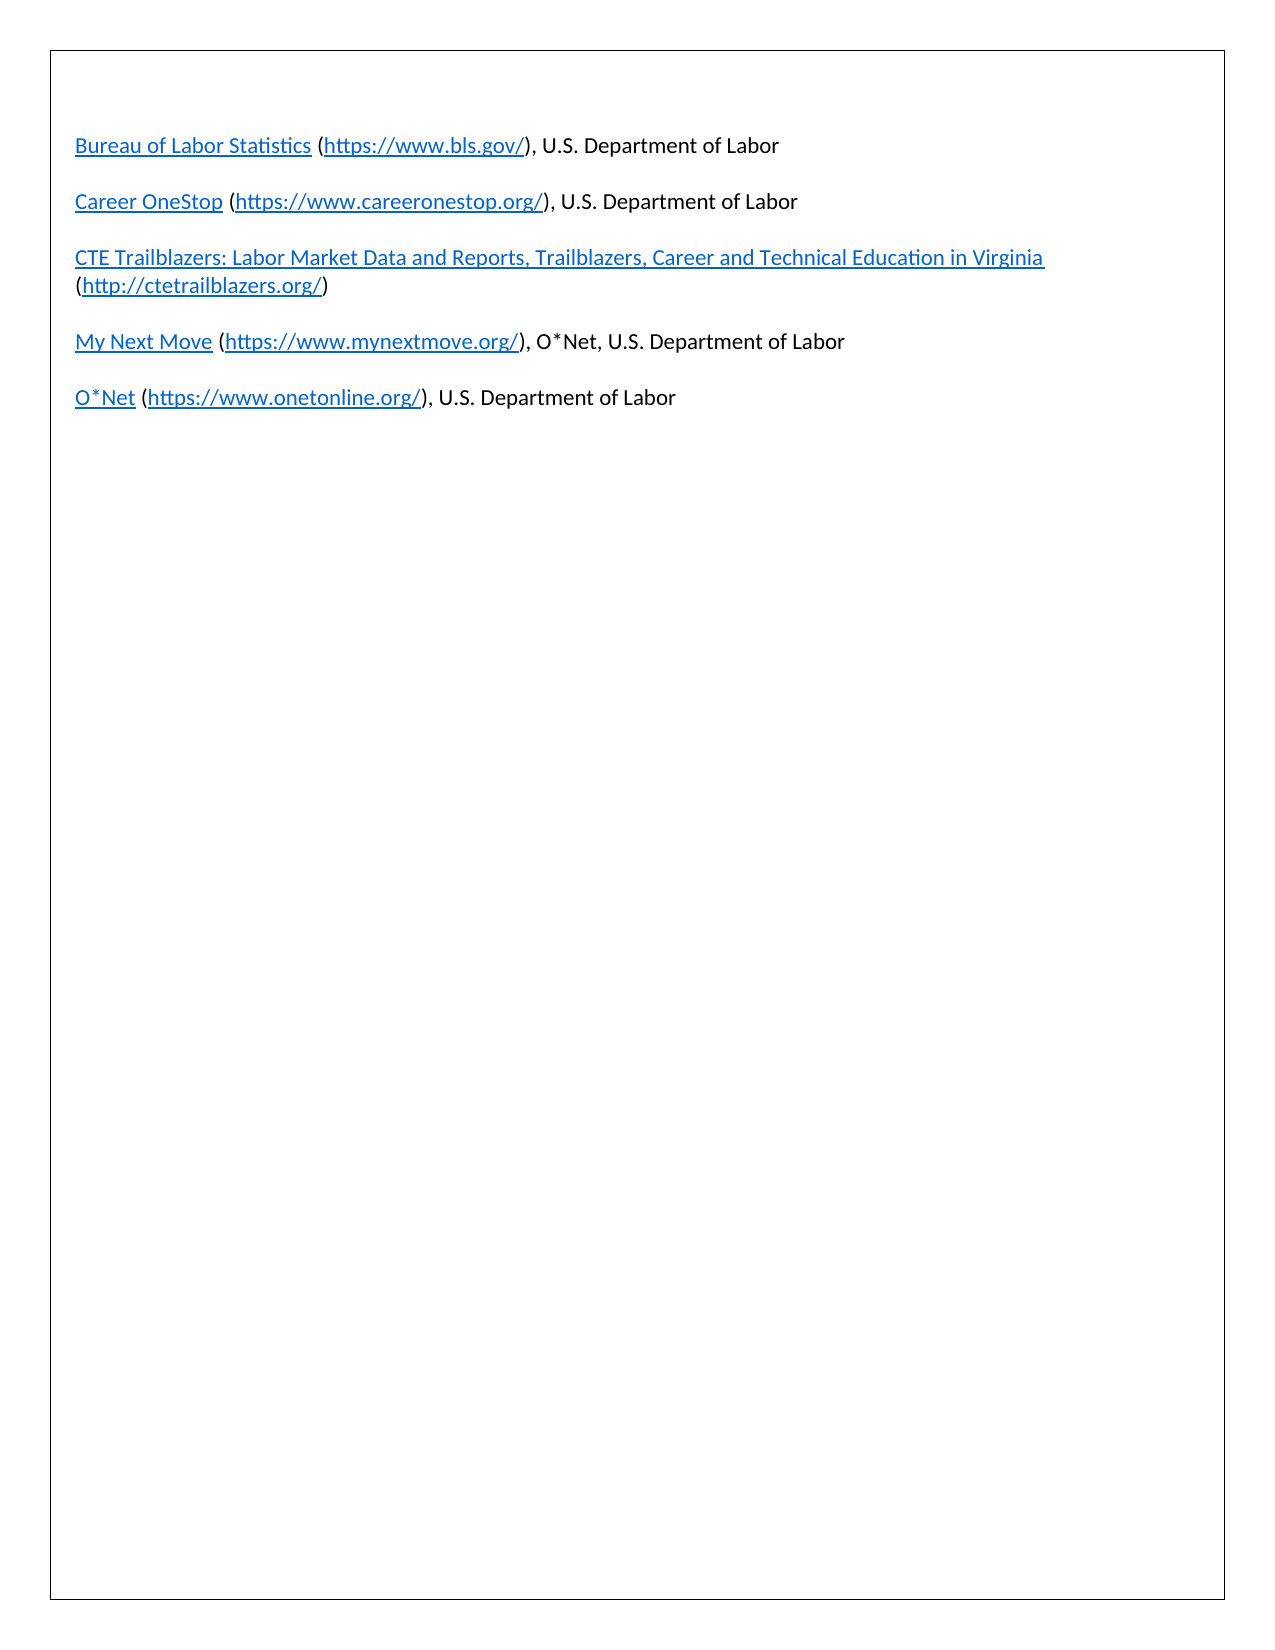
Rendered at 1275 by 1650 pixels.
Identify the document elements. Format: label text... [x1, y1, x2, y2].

text Career OneStop (https://www.careeronestop.org/), U.S. Department of Labor [75, 187, 1200, 215]
text Bureau of Labor Statistics (https://www.bls.gov/), U.S. Department of Labor [75, 131, 1200, 159]
text My Next Move (https://www.mynextmove.org/), O*Net, U.S. Department of Labor [75, 327, 1200, 355]
text O*Net (https://www.onetonline.org/), U.S. Department of Labor [75, 383, 1200, 411]
text CTE Trailblazers: Labor Market Data and Reports, Trailblazers, Career and Technical Education in Virginia (http://ctetrailblazers.org/) [75, 243, 1200, 299]
